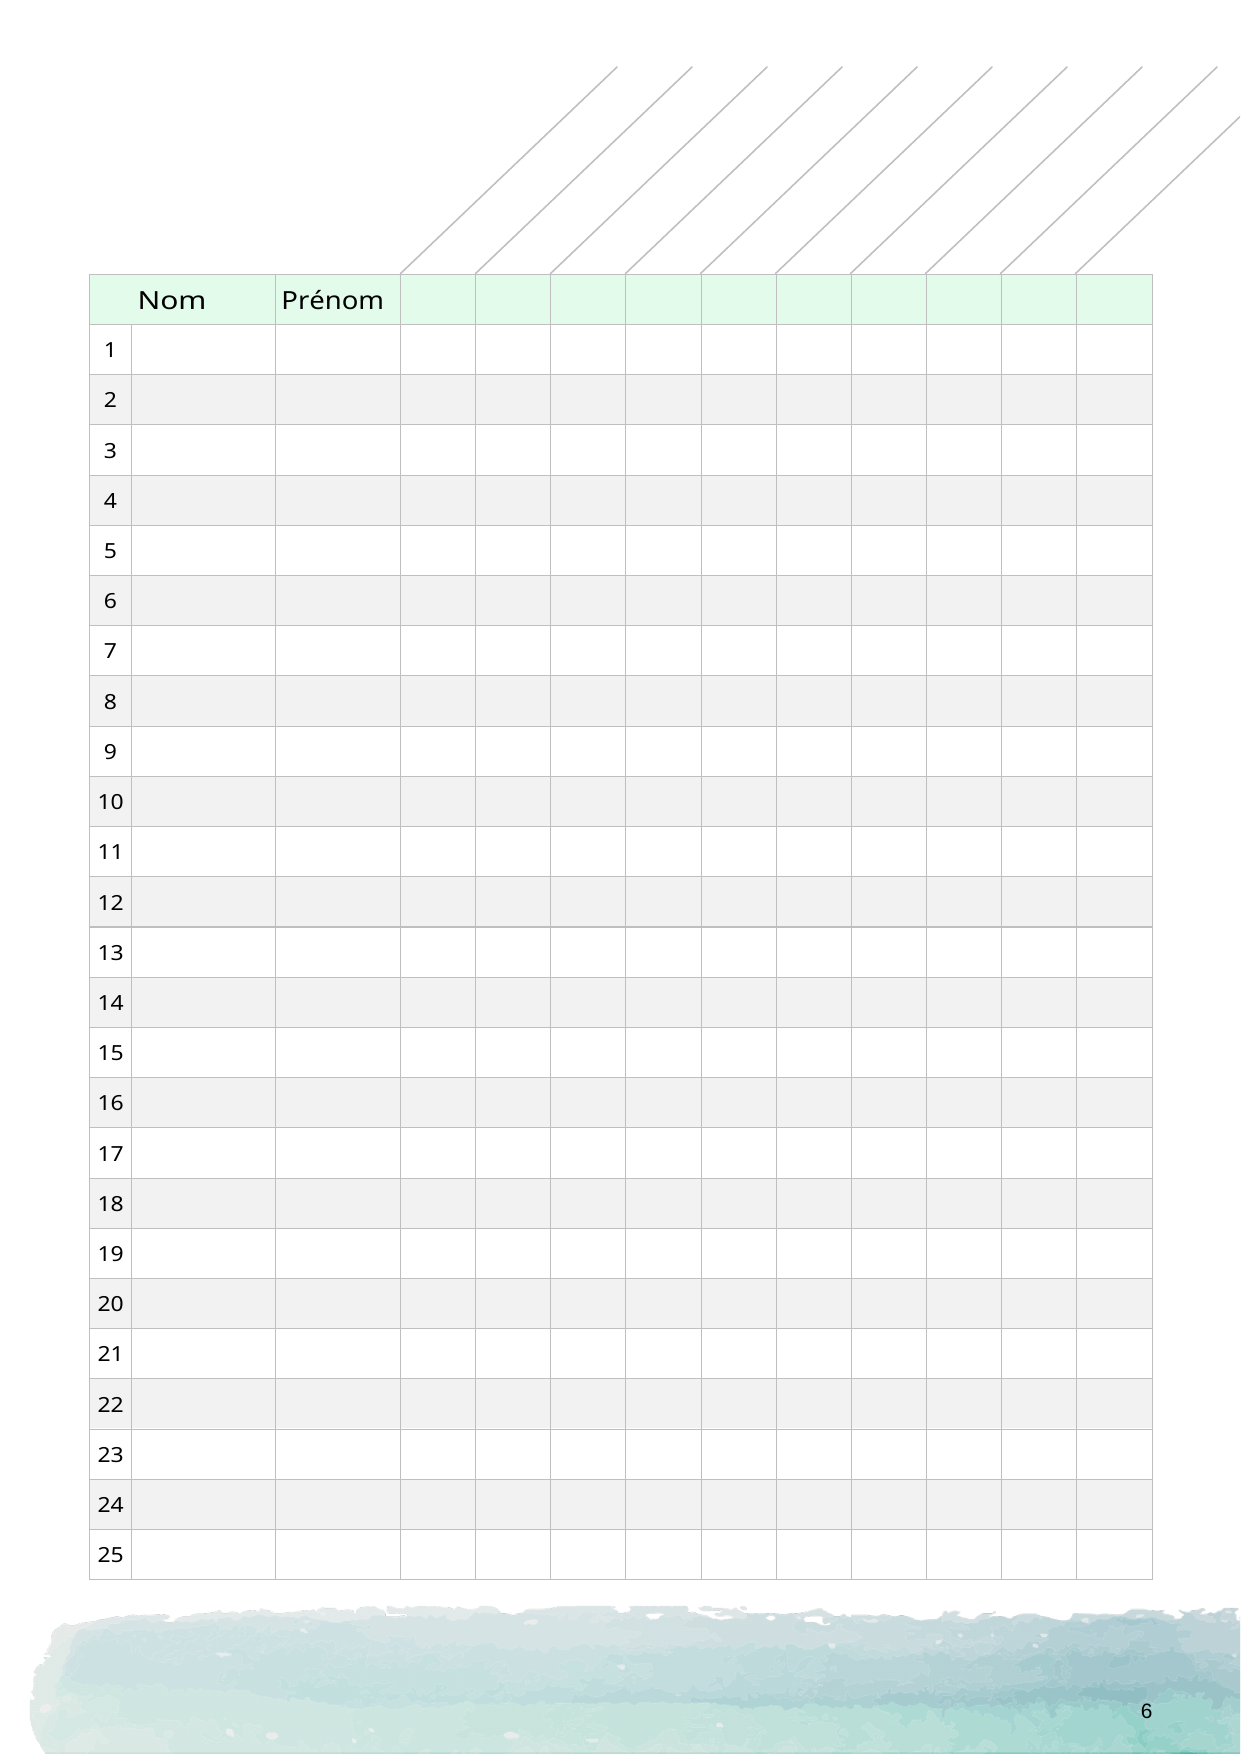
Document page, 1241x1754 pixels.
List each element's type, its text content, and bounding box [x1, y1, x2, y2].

table_cell [276, 1179, 400, 1228]
table_cell [551, 827, 625, 876]
table_cell [551, 576, 625, 625]
table_cell 4 [90, 476, 131, 525]
table_cell [777, 1530, 851, 1579]
table_cell [852, 928, 926, 977]
table_cell [276, 676, 400, 726]
table_cell [132, 576, 275, 625]
table_cell [401, 1379, 475, 1428]
table_cell [476, 1329, 550, 1378]
table_cell [852, 1128, 926, 1177]
table_cell [401, 1078, 475, 1127]
table_cell [476, 526, 550, 575]
table_cell [927, 827, 1001, 876]
table_cell [777, 676, 851, 726]
table_cell [476, 1430, 550, 1479]
table_cell [401, 1229, 475, 1278]
table_header [1077, 275, 1152, 324]
table_cell 16 [90, 1078, 131, 1127]
table_cell [1077, 1530, 1152, 1579]
table_cell [702, 576, 776, 625]
table_cell [1077, 526, 1152, 575]
table_cell [401, 425, 475, 474]
table_cell [702, 777, 776, 826]
table_cell [1002, 928, 1076, 977]
table_cell [777, 827, 851, 876]
table_cell [777, 928, 851, 977]
table_cell 24 [90, 1480, 131, 1529]
table_cell [132, 1078, 275, 1127]
table_cell [551, 727, 625, 776]
table_cell [626, 375, 701, 424]
table_cell [852, 425, 926, 474]
table_cell [551, 1128, 625, 1177]
table_cell [551, 1329, 625, 1378]
table_cell 1 [90, 325, 131, 374]
table_cell 9 [90, 727, 131, 776]
table_cell [551, 375, 625, 424]
table_cell [852, 827, 926, 876]
table_cell 18 [90, 1179, 131, 1228]
table_cell [276, 727, 400, 776]
table_cell [626, 325, 701, 374]
table_cell [476, 425, 550, 474]
table_cell [1002, 576, 1076, 625]
table_cell [1002, 1229, 1076, 1278]
table_cell [132, 1480, 275, 1529]
table_cell [401, 827, 475, 876]
table_cell [476, 777, 550, 826]
table_cell [1077, 1229, 1152, 1278]
table_cell [1077, 827, 1152, 876]
table_cell [927, 676, 1001, 726]
table_cell [1077, 1430, 1152, 1479]
table_cell [276, 1530, 400, 1579]
table_cell [132, 877, 275, 926]
table_cell [551, 476, 625, 525]
table_header [1002, 275, 1076, 324]
table_cell 8 [90, 676, 131, 726]
table_cell [276, 978, 400, 1027]
table_cell [132, 1329, 275, 1378]
table_cell [476, 1480, 550, 1529]
table_cell [777, 1128, 851, 1177]
table_cell 20 [90, 1279, 131, 1328]
table_header [927, 275, 1001, 324]
table_cell [1077, 1128, 1152, 1177]
table_cell [702, 1430, 776, 1479]
table_cell [1002, 727, 1076, 776]
table_cell [702, 425, 776, 474]
table_header [626, 275, 701, 324]
table_cell [1077, 1028, 1152, 1077]
table_cell [401, 1430, 475, 1479]
table_cell [777, 526, 851, 575]
table_cell [626, 476, 701, 525]
table_cell [702, 626, 776, 675]
table_cell [276, 1229, 400, 1278]
table_cell [276, 626, 400, 675]
table_header [852, 275, 926, 324]
table_cell [1077, 425, 1152, 474]
table_cell [1077, 1078, 1152, 1127]
table_cell [702, 1128, 776, 1177]
table_cell [476, 727, 550, 776]
table_cell [132, 827, 275, 876]
table_cell [1002, 526, 1076, 575]
table_header [476, 275, 550, 324]
table_cell [852, 1480, 926, 1529]
table_cell [132, 777, 275, 826]
table_cell [1002, 626, 1076, 675]
table_cell 11 [90, 827, 131, 876]
table_cell [276, 1329, 400, 1378]
table_cell [702, 1179, 776, 1228]
table_cell [1077, 626, 1152, 675]
table_cell [626, 777, 701, 826]
table_cell [551, 325, 625, 374]
table_cell [852, 727, 926, 776]
table_cell [777, 626, 851, 675]
table_cell [852, 1430, 926, 1479]
table_cell [132, 375, 275, 424]
table_header Prénom [276, 275, 400, 324]
table_cell [1002, 1128, 1076, 1177]
table_cell [132, 1128, 275, 1177]
table_cell [401, 928, 475, 977]
table_cell [132, 978, 275, 1027]
table_cell [551, 1179, 625, 1228]
table_cell [626, 1480, 701, 1529]
table_cell [476, 1379, 550, 1428]
table_cell [626, 576, 701, 625]
table_cell [702, 1279, 776, 1328]
table_cell [927, 526, 1001, 575]
table_cell [702, 375, 776, 424]
table_cell [476, 325, 550, 374]
table_cell [1002, 1279, 1076, 1328]
table_cell [1002, 1379, 1076, 1428]
table_cell [852, 1179, 926, 1228]
table_cell [401, 375, 475, 424]
table_cell [927, 1229, 1001, 1278]
table_cell [132, 476, 275, 525]
table_cell [132, 1229, 275, 1278]
table_cell [31, 1606, 1240, 1753]
table_cell [626, 1229, 701, 1278]
table_cell [927, 928, 1001, 977]
table_cell [551, 626, 625, 675]
table_cell [927, 1128, 1001, 1177]
table_cell [777, 1279, 851, 1328]
table_cell [476, 1179, 550, 1228]
table_cell [777, 576, 851, 625]
table_cell [1077, 576, 1152, 625]
table_cell [1002, 425, 1076, 474]
table_cell [777, 375, 851, 424]
table_cell [626, 526, 701, 575]
table_cell [1077, 1379, 1152, 1428]
table_cell [276, 1128, 400, 1177]
table_cell [852, 1379, 926, 1428]
table_cell [1002, 1078, 1076, 1127]
table_cell [401, 325, 475, 374]
table_cell [927, 1028, 1001, 1077]
table_header [777, 275, 851, 324]
table_cell [626, 978, 701, 1027]
table_cell [626, 1078, 701, 1127]
table_cell [626, 1179, 701, 1228]
table_cell [927, 476, 1001, 525]
table_cell [401, 1028, 475, 1077]
table_cell [476, 1229, 550, 1278]
table_cell [777, 476, 851, 525]
table_cell [852, 1028, 926, 1077]
table_cell [702, 1329, 776, 1378]
table_cell [777, 1480, 851, 1529]
table_cell 21 [90, 1329, 131, 1378]
table_cell [702, 727, 776, 776]
table_cell [401, 626, 475, 675]
table_cell [1002, 1430, 1076, 1479]
table_cell [132, 928, 275, 977]
table_cell [401, 676, 475, 726]
table_cell [551, 877, 625, 926]
table_cell [132, 526, 275, 575]
table_cell [777, 1078, 851, 1127]
table_cell [626, 1530, 701, 1579]
table_cell [852, 476, 926, 525]
table_cell [852, 526, 926, 575]
table_cell [777, 877, 851, 926]
table_cell [132, 1279, 275, 1328]
table_cell 19 [90, 1229, 131, 1278]
table_cell [476, 375, 550, 424]
table_cell 13 [90, 928, 131, 977]
table_cell [401, 1279, 475, 1328]
table_cell [777, 325, 851, 374]
table_cell [1077, 476, 1152, 525]
table_cell [777, 727, 851, 776]
table_cell [401, 1480, 475, 1529]
table_cell 25 [90, 1530, 131, 1579]
table_cell [1077, 727, 1152, 776]
table_cell [132, 626, 275, 675]
table_cell [276, 877, 400, 926]
table_cell [626, 1279, 701, 1328]
table_cell [401, 1530, 475, 1579]
table_cell [927, 1480, 1001, 1529]
table_cell [1077, 928, 1152, 977]
table_cell [276, 1379, 400, 1428]
table_cell [476, 1078, 550, 1127]
table_cell 22 [90, 1379, 131, 1428]
table_cell [401, 1179, 475, 1228]
table_cell [626, 1128, 701, 1177]
table_cell [551, 1480, 625, 1529]
table_cell [476, 476, 550, 525]
table_cell [1002, 827, 1076, 876]
table_cell [852, 777, 926, 826]
table_cell [476, 827, 550, 876]
table_cell [777, 1329, 851, 1378]
table_cell [626, 676, 701, 726]
table_cell [1077, 676, 1152, 726]
table_header Nom [131, 275, 275, 324]
table_cell [1077, 325, 1152, 374]
table_cell [1002, 1530, 1076, 1579]
table_cell [852, 626, 926, 675]
table_cell [927, 1279, 1001, 1328]
table_cell [626, 1028, 701, 1077]
table_cell [852, 1279, 926, 1328]
table_cell [927, 325, 1001, 374]
table_cell [551, 928, 625, 977]
table_cell [927, 777, 1001, 826]
table_cell [551, 676, 625, 726]
table_cell [626, 928, 701, 977]
table_cell [702, 1530, 776, 1579]
table_cell [551, 777, 625, 826]
table_cell [476, 1128, 550, 1177]
table_cell [852, 676, 926, 726]
table_cell [777, 777, 851, 826]
table_cell 7 [90, 626, 131, 675]
table_cell [401, 777, 475, 826]
table_cell [702, 676, 776, 726]
table_cell [401, 576, 475, 625]
table_cell [1077, 1179, 1152, 1228]
table_cell [852, 1078, 926, 1127]
table_cell [551, 1530, 625, 1579]
table_header [702, 275, 776, 324]
table_cell [1077, 777, 1152, 826]
table_cell [1002, 325, 1076, 374]
table_cell [626, 827, 701, 876]
table_cell 14 [90, 978, 131, 1027]
table_cell [1002, 375, 1076, 424]
table_cell [276, 827, 400, 876]
table_cell [626, 877, 701, 926]
table_cell [132, 1179, 275, 1228]
table_cell [927, 1530, 1001, 1579]
table_cell [276, 1480, 400, 1529]
table_cell [927, 1179, 1001, 1228]
table_cell [927, 978, 1001, 1027]
table_cell [276, 375, 400, 424]
table_cell [777, 978, 851, 1027]
table_cell [1002, 978, 1076, 1027]
table_cell [401, 526, 475, 575]
table_cell [551, 1028, 625, 1077]
table_cell [476, 1530, 550, 1579]
table_cell [927, 1379, 1001, 1428]
table_cell [551, 978, 625, 1027]
table_cell [276, 777, 400, 826]
table_cell [476, 676, 550, 726]
table_cell [276, 1078, 400, 1127]
table_cell [927, 576, 1001, 625]
table_cell [132, 1530, 275, 1579]
table_cell [476, 928, 550, 977]
table_cell [551, 1379, 625, 1428]
table_cell [852, 576, 926, 625]
table_cell [551, 526, 625, 575]
table_cell [476, 626, 550, 675]
table_cell [702, 928, 776, 977]
table_cell [777, 1430, 851, 1479]
table_cell [132, 425, 275, 474]
table_cell [852, 1329, 926, 1378]
table_cell [132, 727, 275, 776]
table_cell 15 [90, 1028, 131, 1077]
table_cell [702, 325, 776, 374]
table_cell [1002, 1329, 1076, 1378]
table_cell [1002, 1179, 1076, 1228]
table_cell [1002, 1028, 1076, 1077]
table_cell [777, 1028, 851, 1077]
table_cell [132, 1028, 275, 1077]
table_cell 2 [90, 375, 131, 424]
table_cell [927, 877, 1001, 926]
table_cell [551, 1279, 625, 1328]
table_cell 17 [90, 1128, 131, 1177]
table_cell [476, 978, 550, 1027]
table_cell [276, 928, 400, 977]
table_cell [852, 1229, 926, 1278]
table_cell [476, 1028, 550, 1077]
table_cell [401, 1329, 475, 1378]
table_cell [927, 425, 1001, 474]
table_cell 23 [90, 1430, 131, 1479]
table_cell [276, 576, 400, 625]
table_cell [852, 325, 926, 374]
table_cell [1077, 877, 1152, 926]
table_cell [852, 1530, 926, 1579]
table_cell [626, 1329, 701, 1378]
table_cell [1002, 877, 1076, 926]
table_cell [1077, 1279, 1152, 1328]
table_cell [702, 1379, 776, 1428]
table_cell [927, 1329, 1001, 1378]
table_cell [777, 425, 851, 474]
table_cell [927, 1078, 1001, 1127]
table_cell [276, 1430, 400, 1479]
table_cell [626, 425, 701, 474]
table_cell [276, 425, 400, 474]
table_cell [132, 676, 275, 726]
table_cell [276, 1279, 400, 1328]
table_cell [1077, 1329, 1152, 1378]
table_cell [777, 1179, 851, 1228]
table_cell [702, 1078, 776, 1127]
table_cell [927, 1430, 1001, 1479]
table_header [551, 275, 625, 324]
table_cell [551, 1430, 625, 1479]
table_cell [401, 1128, 475, 1177]
table_cell 10 [90, 777, 131, 826]
table_cell [132, 1430, 275, 1479]
table_cell [777, 1229, 851, 1278]
table_cell [1002, 476, 1076, 525]
table_cell 5 [90, 526, 131, 575]
table_cell [276, 526, 400, 575]
table_header [90, 275, 131, 324]
table_cell [702, 978, 776, 1027]
table_cell [401, 877, 475, 926]
table_cell 12 [90, 877, 131, 926]
table_cell [1077, 978, 1152, 1027]
table_cell [702, 877, 776, 926]
table_cell [1077, 1480, 1152, 1529]
table_cell [551, 425, 625, 474]
table_cell [626, 1430, 701, 1479]
table_header [401, 275, 475, 324]
table_cell [927, 626, 1001, 675]
table_cell [401, 978, 475, 1027]
table_cell [476, 1279, 550, 1328]
table_cell [702, 1028, 776, 1077]
table_cell [1077, 375, 1152, 424]
table_cell [476, 877, 550, 926]
table_cell [852, 877, 926, 926]
table_cell [476, 576, 550, 625]
table_cell [1002, 676, 1076, 726]
table_cell [276, 476, 400, 525]
table_cell [1002, 777, 1076, 826]
table_cell [626, 626, 701, 675]
table_cell [702, 827, 776, 876]
table_cell [626, 727, 701, 776]
table_cell [551, 1078, 625, 1127]
table_cell [777, 1379, 851, 1428]
table_cell [551, 1229, 625, 1278]
table_cell [702, 526, 776, 575]
table_cell [276, 325, 400, 374]
table_cell [132, 325, 275, 374]
table_cell [702, 1480, 776, 1529]
table_cell [1002, 1480, 1076, 1529]
table_cell 3 [90, 425, 131, 474]
table_cell [401, 727, 475, 776]
table_cell [852, 978, 926, 1027]
table_cell [702, 476, 776, 525]
table_cell [927, 375, 1001, 424]
table_cell [702, 1229, 776, 1278]
table_cell [852, 375, 926, 424]
table_cell 6 [90, 576, 131, 625]
table_cell [276, 1028, 400, 1077]
table_cell [401, 476, 475, 525]
table_cell [626, 1379, 701, 1428]
table_cell [132, 1379, 275, 1428]
table_cell [927, 727, 1001, 776]
